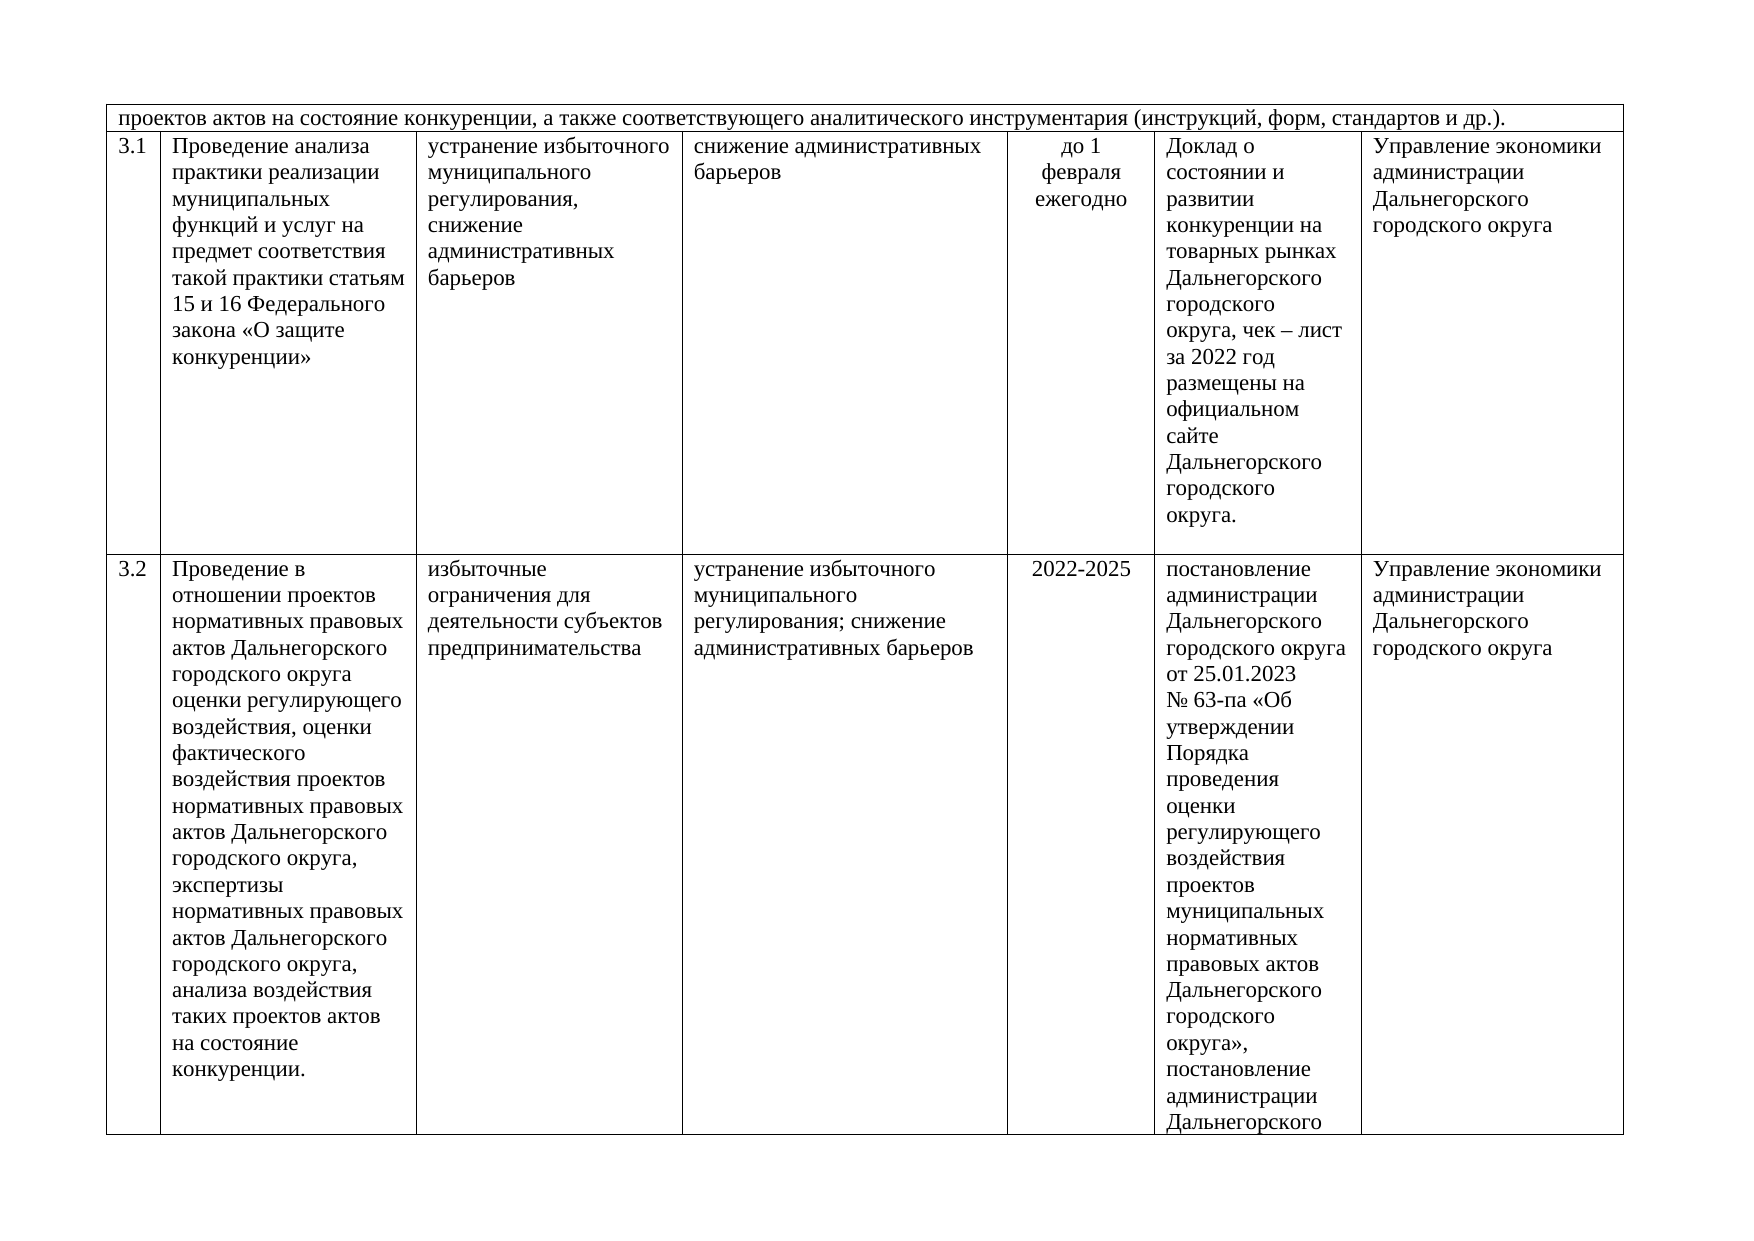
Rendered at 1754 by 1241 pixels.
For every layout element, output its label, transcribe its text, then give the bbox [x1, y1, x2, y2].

table_cell 3.1 [107, 132, 160, 553]
table_cell Доклад о состоянии и развитии конкуренции на товарных рынках Дальнегорского городского округа, чек – лист за 2022 год размещены на официальном сайте Дальнегорского городского округа. [1155, 132, 1361, 553]
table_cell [107, 105, 1623, 131]
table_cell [1362, 555, 1623, 1134]
table_cell до 1 февраля ежегодно [1008, 132, 1154, 553]
table_cell устранение избыточного муниципального регулирования, снижение административных барьеров [417, 132, 682, 553]
table_cell 3.2 [107, 555, 160, 1134]
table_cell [1155, 555, 1361, 1134]
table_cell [683, 555, 1007, 1134]
table_cell снижение административных барьеров [683, 132, 1007, 553]
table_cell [417, 555, 682, 1134]
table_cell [161, 555, 416, 1134]
table_cell Проведение анализа практики реализации муниципальных функций и услуг на предмет соответствия такой практики статьям 15 и 16 Федерального закона «О защите конкуренции» [161, 132, 416, 553]
table_cell 2022-2025 [1008, 555, 1154, 1134]
table_cell Управление экономики администрации Дальнегорского городского округа [1362, 132, 1623, 553]
